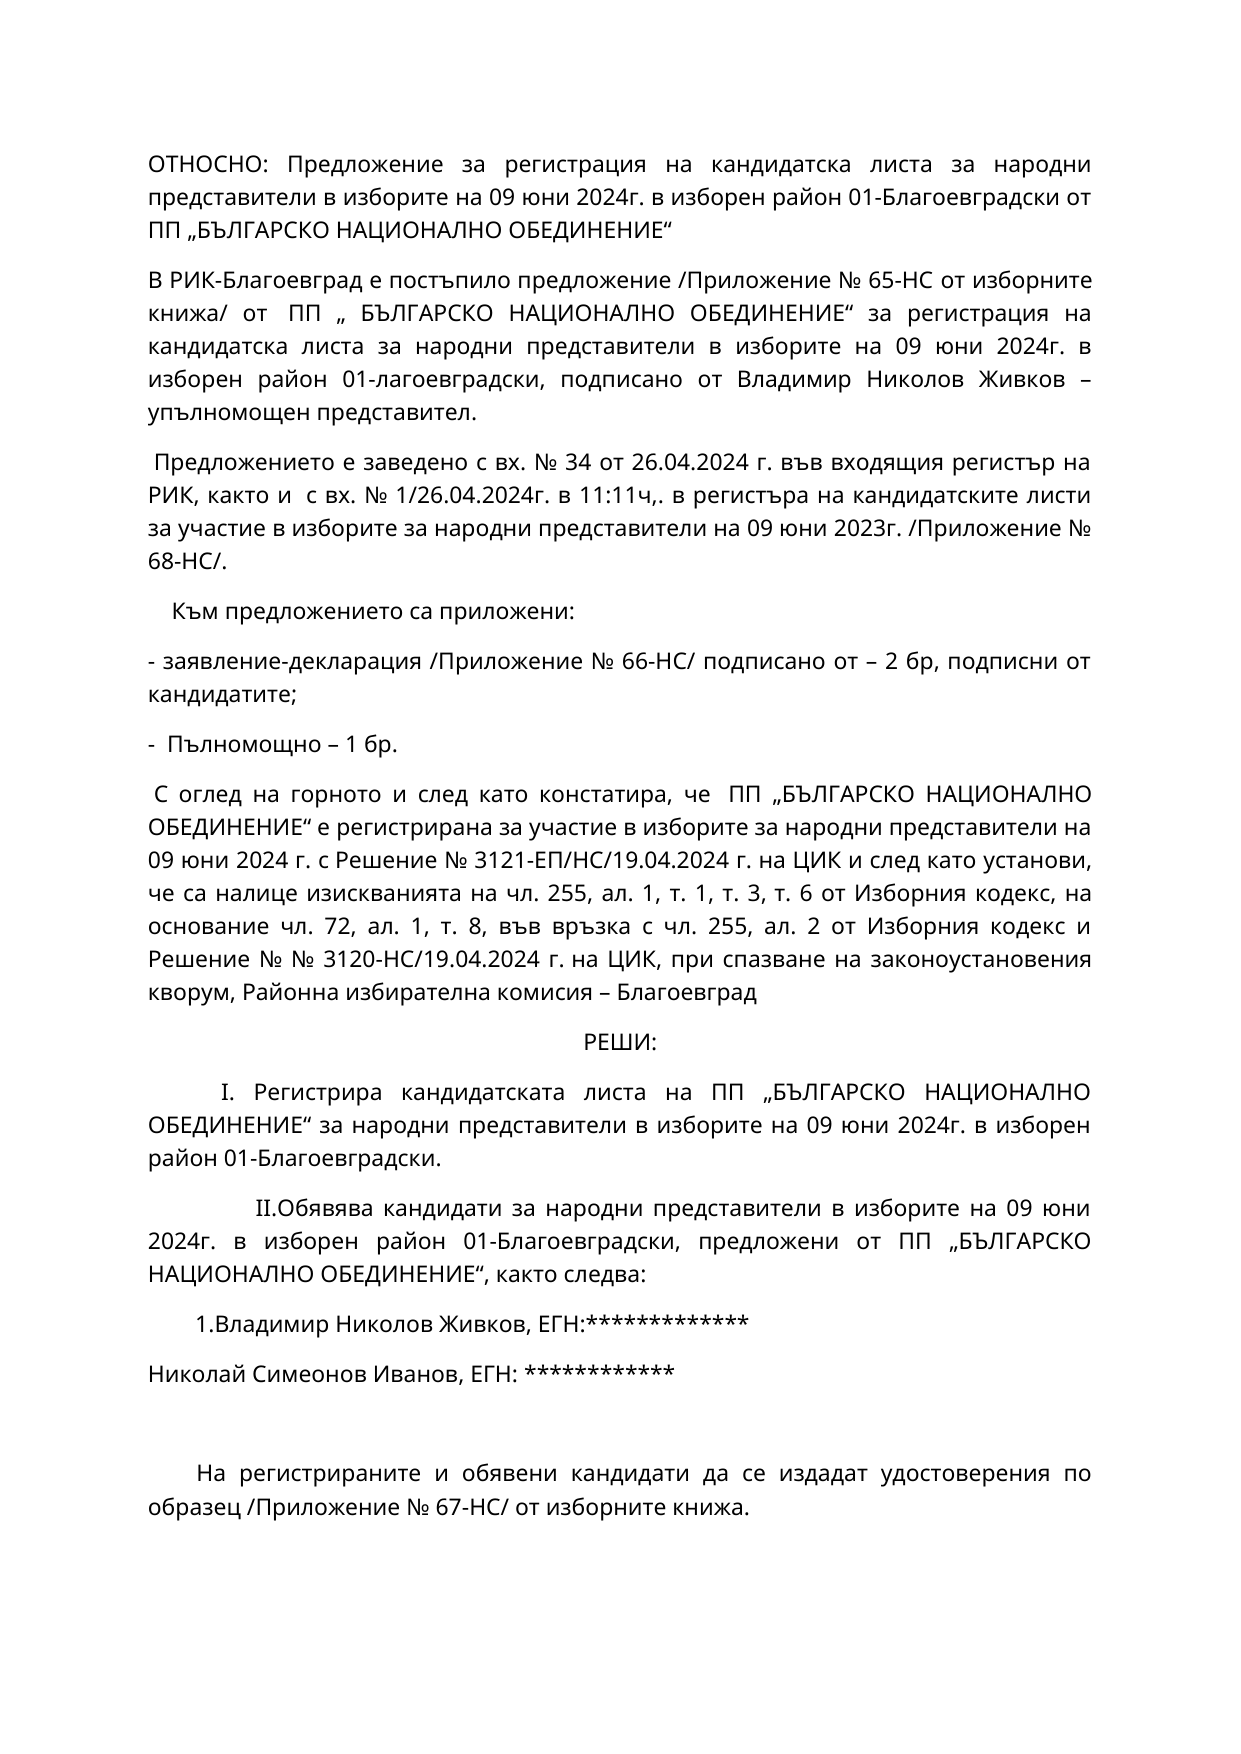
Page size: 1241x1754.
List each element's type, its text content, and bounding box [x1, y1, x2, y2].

text На регистрираните и обявени кандидати да се издадат удостоверения по образец /Приложение № 67-НС/ от изборните книжа. [148, 1457, 1093, 1522]
text 1.Владимир Николов Живков, ЕГН:************* [148, 1308, 1093, 1339]
text Николай Симеонов Иванов, ЕГН: ************ [148, 1358, 1093, 1389]
text II.Обявява кандидати за народни представители в изборите на 09 юни 2024г. в изборен район 01-Благоевградски, предложени от ПП „БЪЛГАРСКО НАЦИОНАЛНО ОБЕДИНЕНИЕ“, както следва: [148, 1192, 1093, 1289]
text РЕШИ: [148, 1026, 1093, 1057]
text В РИК-Благоевград е постъпило предложение /Приложение № 65-НС от изборните книжа/ от ПП „ БЪЛГАРСКО НАЦИОНАЛНО ОБЕДИНЕНИЕ“ за регистрация на кандидатска листа за народни представители в изборите на 09 юни 2024г. в изборен район 01-лагоевградски, подписано от Владимир Николов Живков – упълномощен представител. [148, 264, 1093, 427]
text I. Регистрира кандидатската листа на ПП „БЪЛГАРСКО НАЦИОНАЛНО ОБЕДИНЕНИЕ“ за народни представители в изборите на 09 юни 2024г. в изборен район 01-Благоевградски. [148, 1076, 1093, 1173]
text Към предложението са приложени: [148, 595, 1093, 626]
text - заявление-декларация /Приложение № 66-НС/ подписано от – 2 бр, подписни от кандидатите; [148, 645, 1093, 709]
text - Пълномощно – 1 бр. [148, 728, 1093, 759]
text С оглед на горното и след като констатира, че ПП „БЪЛГАРСКО НАЦИОНАЛНО ОБЕДИНЕНИЕ“ е регистрирана за участие в изборите за народни представители на 09 юни 2024 г. с Решение № 3121-EП/НС/19.04.2024 г. на ЦИК и след като установи, че са налице изискванията на чл. 255, ал. 1, т. 1, т. 3, т. 6 от Изборния кодекс, на основание чл. 72, ал. 1, т. 8, във връзка с чл. 255, ал. 2 от Изборния кодекс и Решение № № 3120-НС/19.04.2024 г. на ЦИК, при спазване на законоустановения кворум, Районна избирателна комисия – Благоевград [148, 778, 1093, 1008]
text Предложението е заведено с вх. № 34 от 26.04.2024 г. във входящия регистър на РИК, както и с вх. № 1/26.04.2024г. в 11:11ч,. в регистъра на кандидатските листи за участие в изборите за народни представители на 09 юни 2023г. /Приложение № 68-НС/. [148, 446, 1093, 577]
text ОТНОСНО: Предложение за регистрация на кандидатска листа за народни представители в изборите на 09 юни 2024г. в изборен район 01-Благоевградски от ПП „БЪЛГАРСКО НАЦИОНАЛНО ОБЕДИНЕНИЕ“ [148, 148, 1093, 245]
